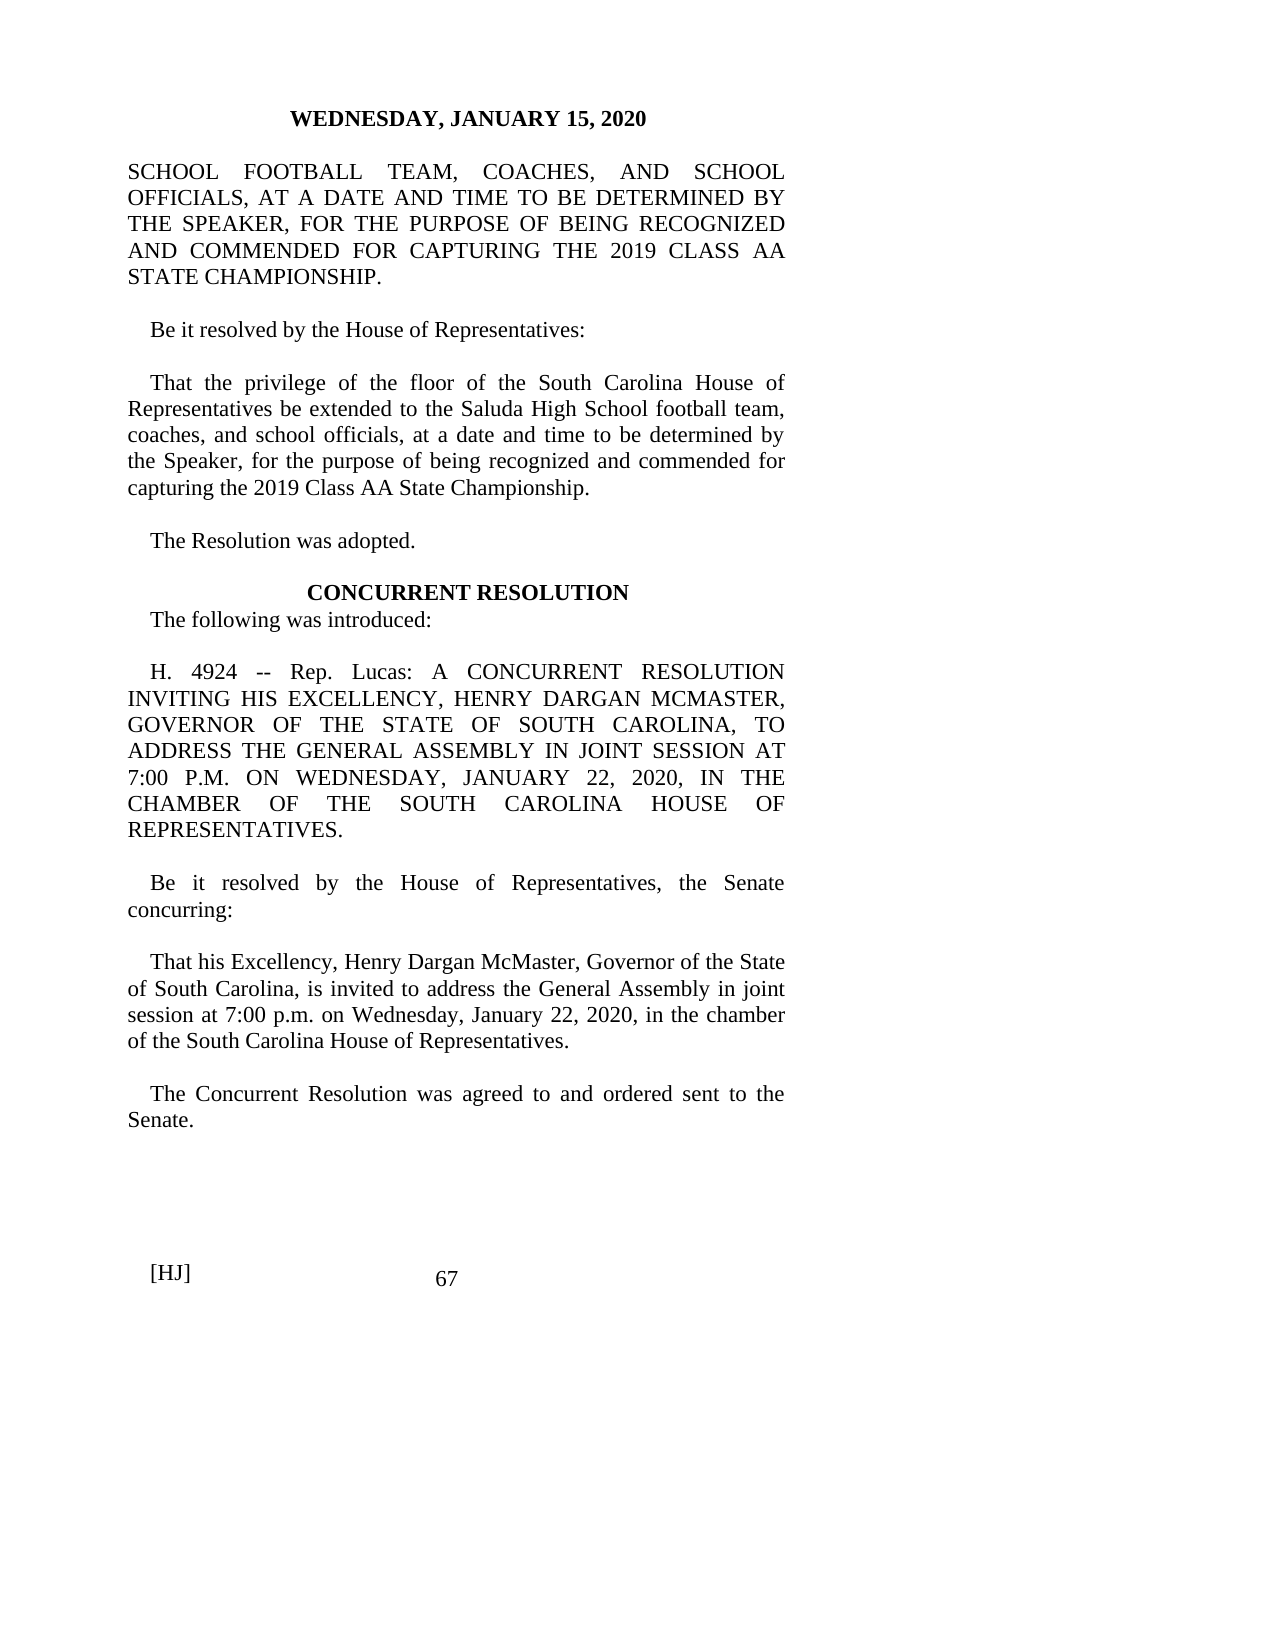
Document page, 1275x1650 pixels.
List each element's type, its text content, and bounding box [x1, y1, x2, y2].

text Be it resolved by the House of Representatives: [127, 316, 786, 342]
text CONCURRENT RESOLUTION [127, 579, 786, 606]
text That the privilege of the floor of the South Carolina House of Representatives be extended to the Saluda High School football team, coaches, and school officials, at a date and time to be determined by the Speaker, for the purpose of being recognized and commended for capturing the 2019 Class AA State Championship. [127, 368, 786, 500]
text The Resolution was adopted. [127, 527, 786, 553]
text Be it resolved by the House of Representatives, the Senate concurring: [127, 869, 786, 922]
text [127, 158, 786, 289]
text H. 4924 -- Rep. Lucas: A CONCURRENT RESOLUTION INVITING HIS EXCELLENCY, HENRY DARGAN MCMASTER, GOVERNOR OF THE STATE OF SOUTH CAROLINA, TO ADDRESS THE GENERAL ASSEMBLY IN JOINT SESSION AT 7:00 P.M. ON WEDNESDAY, JANUARY 22, 2020, IN THE CHAMBER OF THE SOUTH CAROLINA HOUSE OF REPRESENTATIVES. [127, 658, 786, 843]
text The Concurrent Resolution was agreed to and ordered sent to the Senate. [127, 1080, 786, 1133]
text The following was introduced: [127, 606, 786, 632]
text That his Excellency, Henry Dargan McMaster, Governor of the State of South Carolina, is invited to address the General Assembly in joint session at 7:00 p.m. on Wednesday, January 22, 2020, in the chamber of the South Carolina House of Representatives. [127, 948, 786, 1054]
